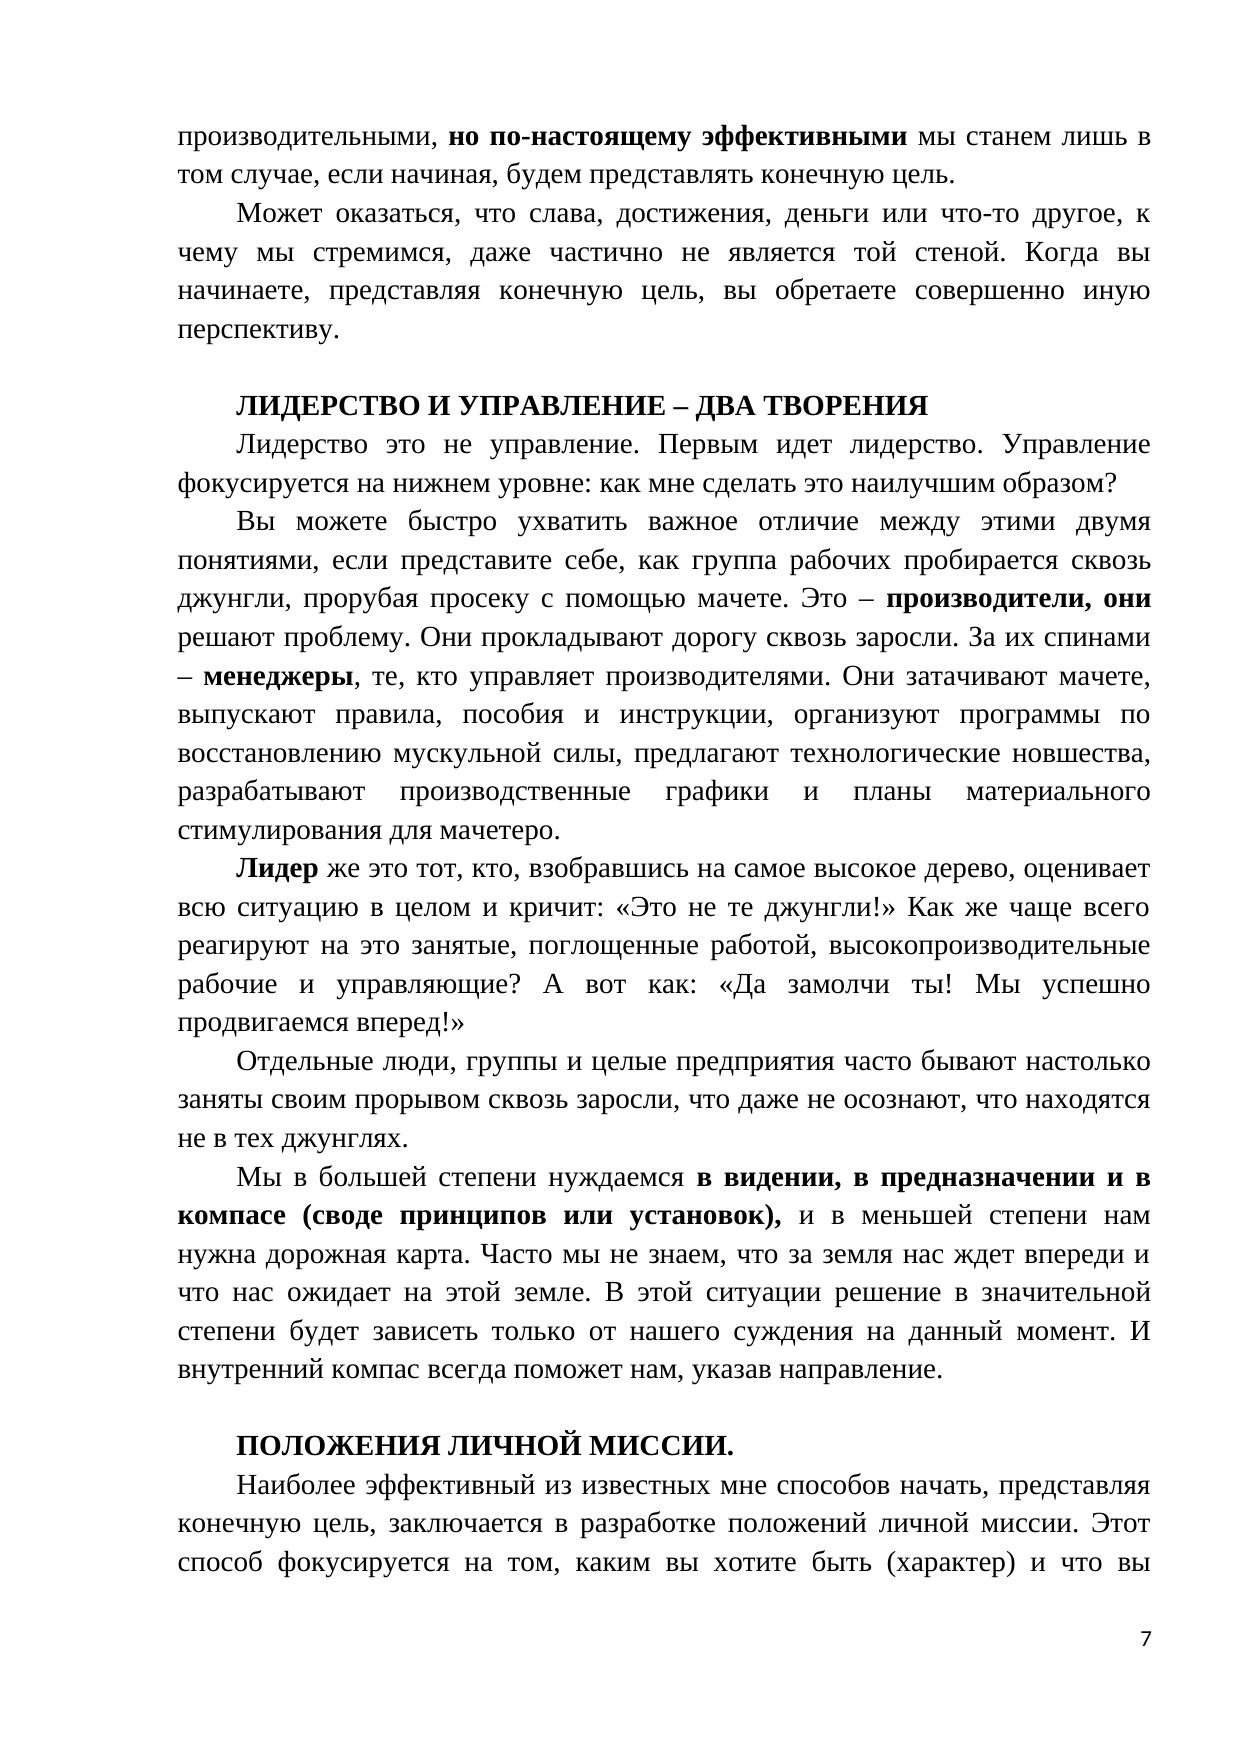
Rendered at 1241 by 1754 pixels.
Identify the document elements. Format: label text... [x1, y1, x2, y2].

text Может оказаться, что слава, достижения, деньги или что-то другое, к чему мы стремимся, даже частично не является той стеной. Когда вы начинаете, представляя конечную цель, вы обретаете совершенно иную перспективу. [177, 195, 1152, 344]
text ПОЛОЖЕНИЯ ЛИЧНОЙ МИССИИ. [177, 1428, 1152, 1462]
text ЛИДЕРСТВО И УПРАВЛЕНИЕ – ДВА ТВОРЕНИЯ [177, 388, 1152, 421]
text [177, 1467, 1152, 1578]
text Лидер же это тот, кто, взобравшись на самое высокое дерево, оценивает всю ситуацию в целом и кричит: «Это не те джунгли!» Как же чаще всего реагируют на это занятые, поглощенные работой, высокопроизводительные рабочие и управляющие? А вот как: «Да замолчи ты! Мы успешно продвигаемся вперед!» [177, 850, 1152, 1038]
text Отдельные люди, группы и целые предприятия часто бывают настолько заняты своим прорывом сквозь заросли, что даже не осознают, что находятся не в тех джунглях. [177, 1043, 1152, 1154]
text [177, 118, 1152, 190]
text Вы можете быстро ухватить важное отличие между этими двумя понятиями, если представите себе, как группа рабочих пробирается сквозь джунгли, прорубая просеку с помощью мачете. Это – производители, они решают проблему. Они прокладывают дорогу сквозь заросли. За их спинами – менеджеры, те, кто управляет производителями. Они затачивают мачете, выпускают правила, пособия и инструкции, организуют программы по восстановлению мускульной силы, предлагают технологические новшества, разрабатывают производственные графики и планы материального стимулирования для мачетеро. [177, 503, 1152, 845]
text Лидерство это не управление. Первым идет лидерство. Управление фокусируется на нижнем уровне: как мне сделать это наилучшим образом? [177, 426, 1152, 498]
text Мы в большей степени нуждаемся в видении, в предназначении и в компасе (своде принципов или установок), и в меньшей степени нам нужна дорожная карта. Часто мы не знаем, что за земля нас ждет впереди и что нас ожидает на этой земле. В этой ситуации решение в значительной степени будет зависеть только от нашего суждения на данный момент. И внутренний компас всегда поможет нам, указав направление. [177, 1159, 1152, 1385]
